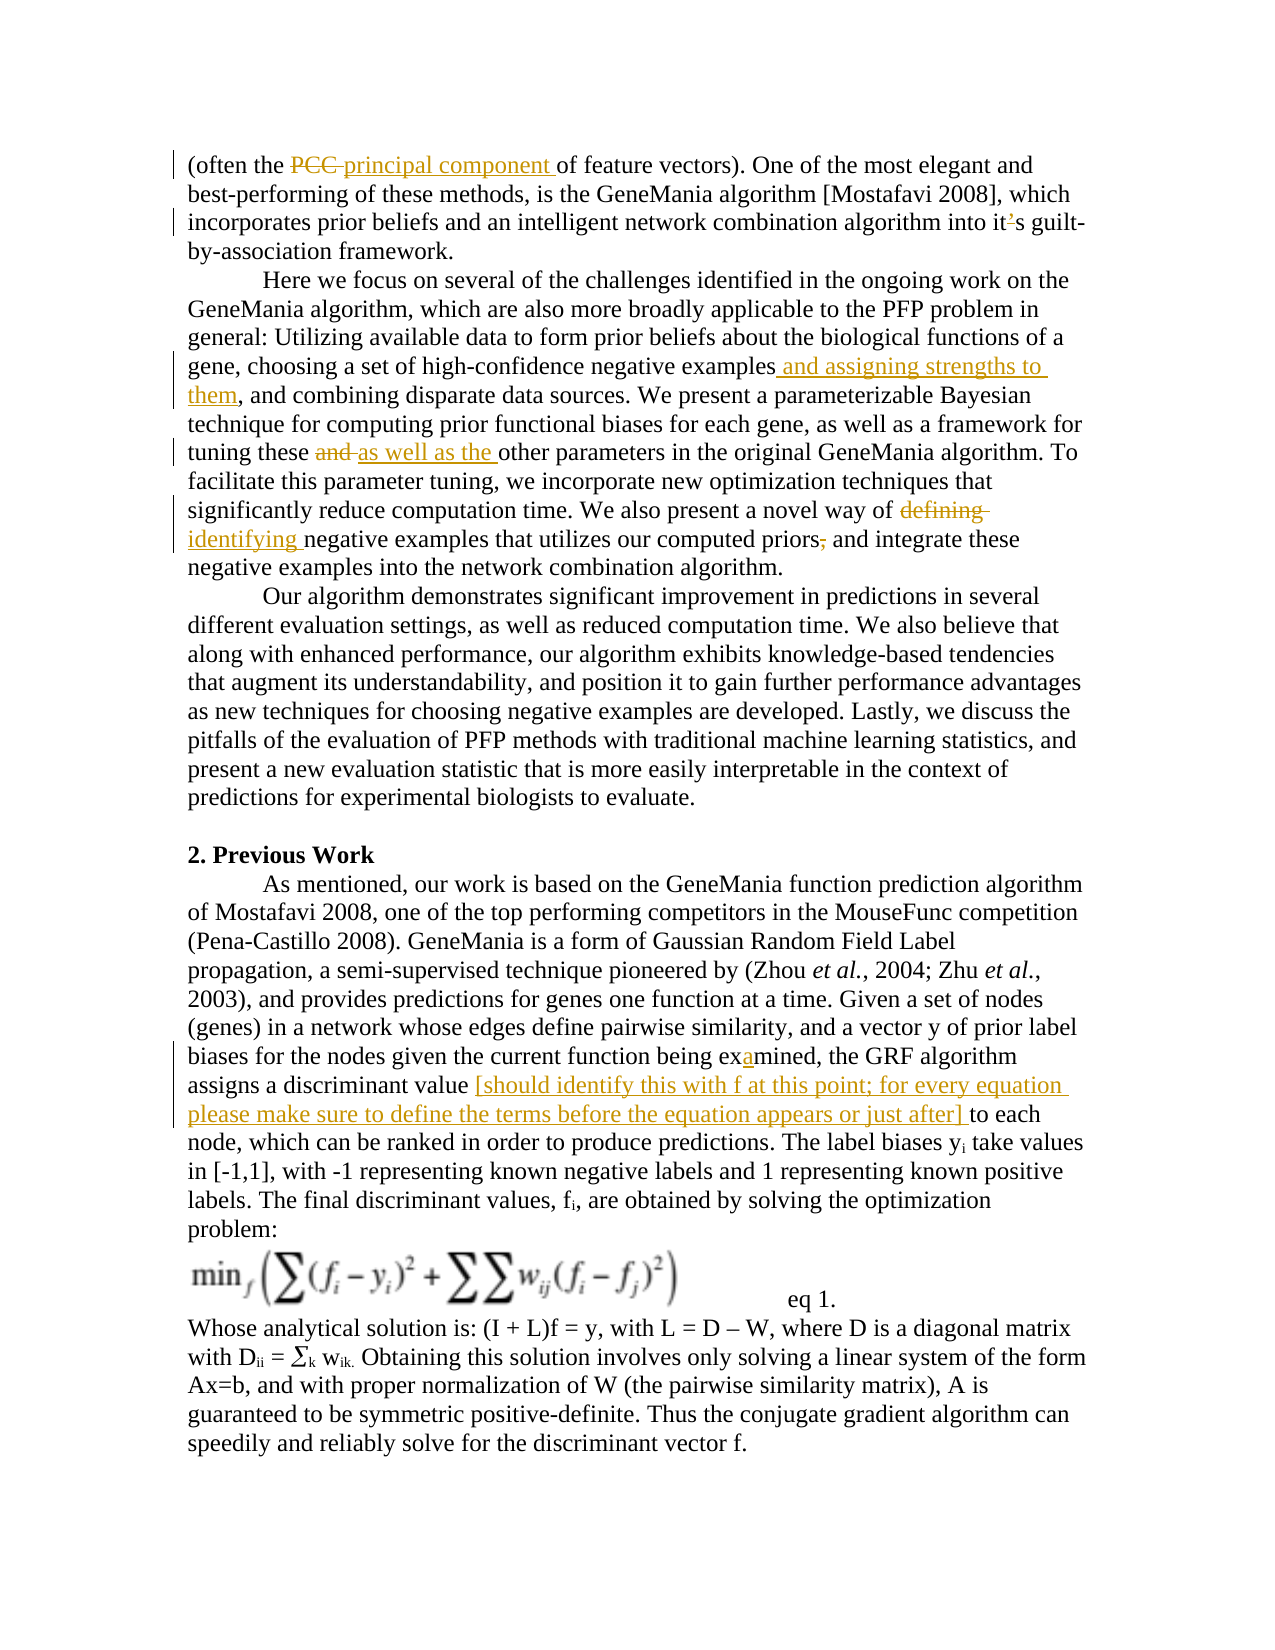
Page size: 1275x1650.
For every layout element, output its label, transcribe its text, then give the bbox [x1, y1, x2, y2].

text Whose analytical solution is: (I + L)f = y, with L = D – W, where D is a diagonal matrix with Dii = k wik. Obtaining this solution involves only solving a linear system of the form Ax=b, and with proper normalization of W (the pairwise similarity matrix), A is guaranteed to be symmetric positive-definite. Thus the conjugate gradient algorithm can speedily and reliably solve for the discriminant vector f. [187, 1313, 1087, 1457]
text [187, 150, 1087, 265]
text 2. Previous Work [187, 840, 1087, 869]
text eq 1. [187, 1242, 1087, 1313]
text Here we focus on several of the challenges identified in the ongoing work on the GeneMania algorithm, which are also more broadly applicable to the PFP problem in general: Utilizing available data to form prior beliefs about the biological functions of a gene, choosing a set of high-confidence negative examples, and combining disparate data sources. We present a parameterizable Bayesian technique for computing prior functional biases for each gene, as well as a framework for tuning these other parameters in the original GeneMania algorithm. To facilitate this parameter tuning, we incorporate new optimization techniques that significantly reduce computation time. We also present a novel way of negative examples that utilizes our computed priors and integrate these negative examples into the network combination algorithm. [187, 265, 1087, 581]
text Our algorithm demonstrates significant improvement in predictions in several different evaluation settings, as well as reduced computation time. We also believe that along with enhanced performance, our algorithm exhibits knowledge-based tendencies that augment its understandability, and position it to gain further performance advantages as new techniques for choosing negative examples are developed. Lastly, we discuss the pitfalls of the evaluation of PFP methods with traditional machine learning statistics, and present a new evaluation statistic that is more easily interpretable in the context of predictions for experimental biologists to evaluate. [187, 581, 1087, 811]
text As mentioned, our work is based on the GeneMania function prediction algorithm of Mostafavi 2008, one of the top performing competitors in the MouseFunc competition (Pena-Castillo 2008). GeneMania is a form of Gaussian Random Field Label propagation, a semi-supervised technique pioneered by (Zhou et al., 2004; Zhu et al., 2003), and provides predictions for genes one function at a time. Given a set of nodes (genes) in a network whose edges define pairwise similarity, and a vector y of prior label biases for the nodes given the current function being exmined, the GRF algorithm assigns a discriminant value to each node, which can be ranked in order to produce predictions. The label biases yi take values in [-1,1], with -1 representing known negative labels and 1 representing known positive labels. The final discriminant values, fi, are obtained by solving the optimization problem: [187, 869, 1087, 1242]
